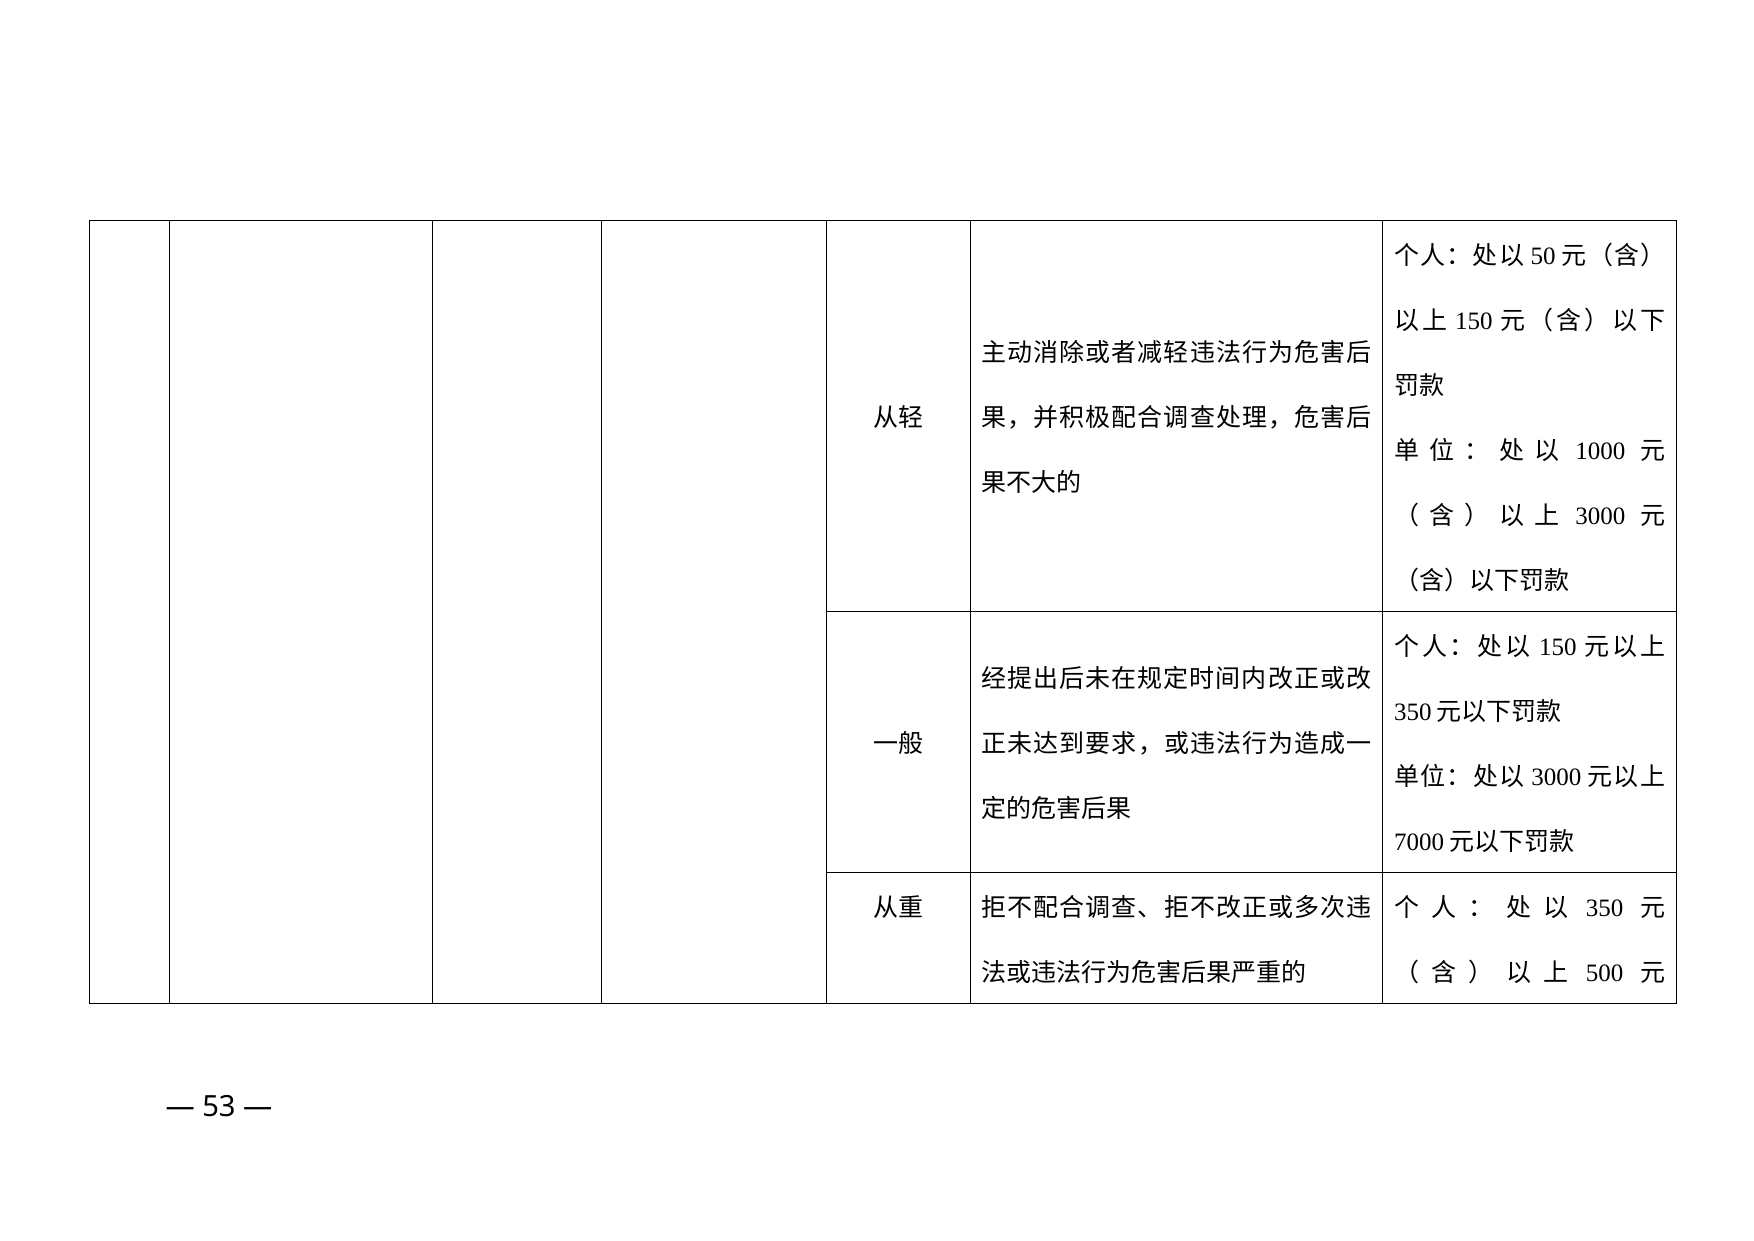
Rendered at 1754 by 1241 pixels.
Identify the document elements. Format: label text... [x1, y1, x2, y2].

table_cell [971, 873, 1382, 1003]
table_cell 从轻 [827, 221, 970, 611]
table_cell 经提出后未在规定时间内改正或改正未达到要求，或违法行为造成一定的危害后果 [971, 612, 1382, 872]
table_cell 主动消除或者减轻违法行为危害后果，并积极配合调查处理，危害后果不大的 [971, 221, 1382, 611]
table_cell 从重 [827, 873, 970, 1003]
table_cell 个人：处以150元以上350元以下罚款 单位：处以3000元以上7000元以下罚款 [1383, 612, 1676, 872]
table_cell 个人：处以50元（含）以上150元（含）以下罚款 单位：处以1000元（含）以上3000元（含）以下罚款 [1383, 221, 1676, 611]
table_cell 一般 [827, 612, 970, 872]
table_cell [1383, 873, 1676, 1003]
